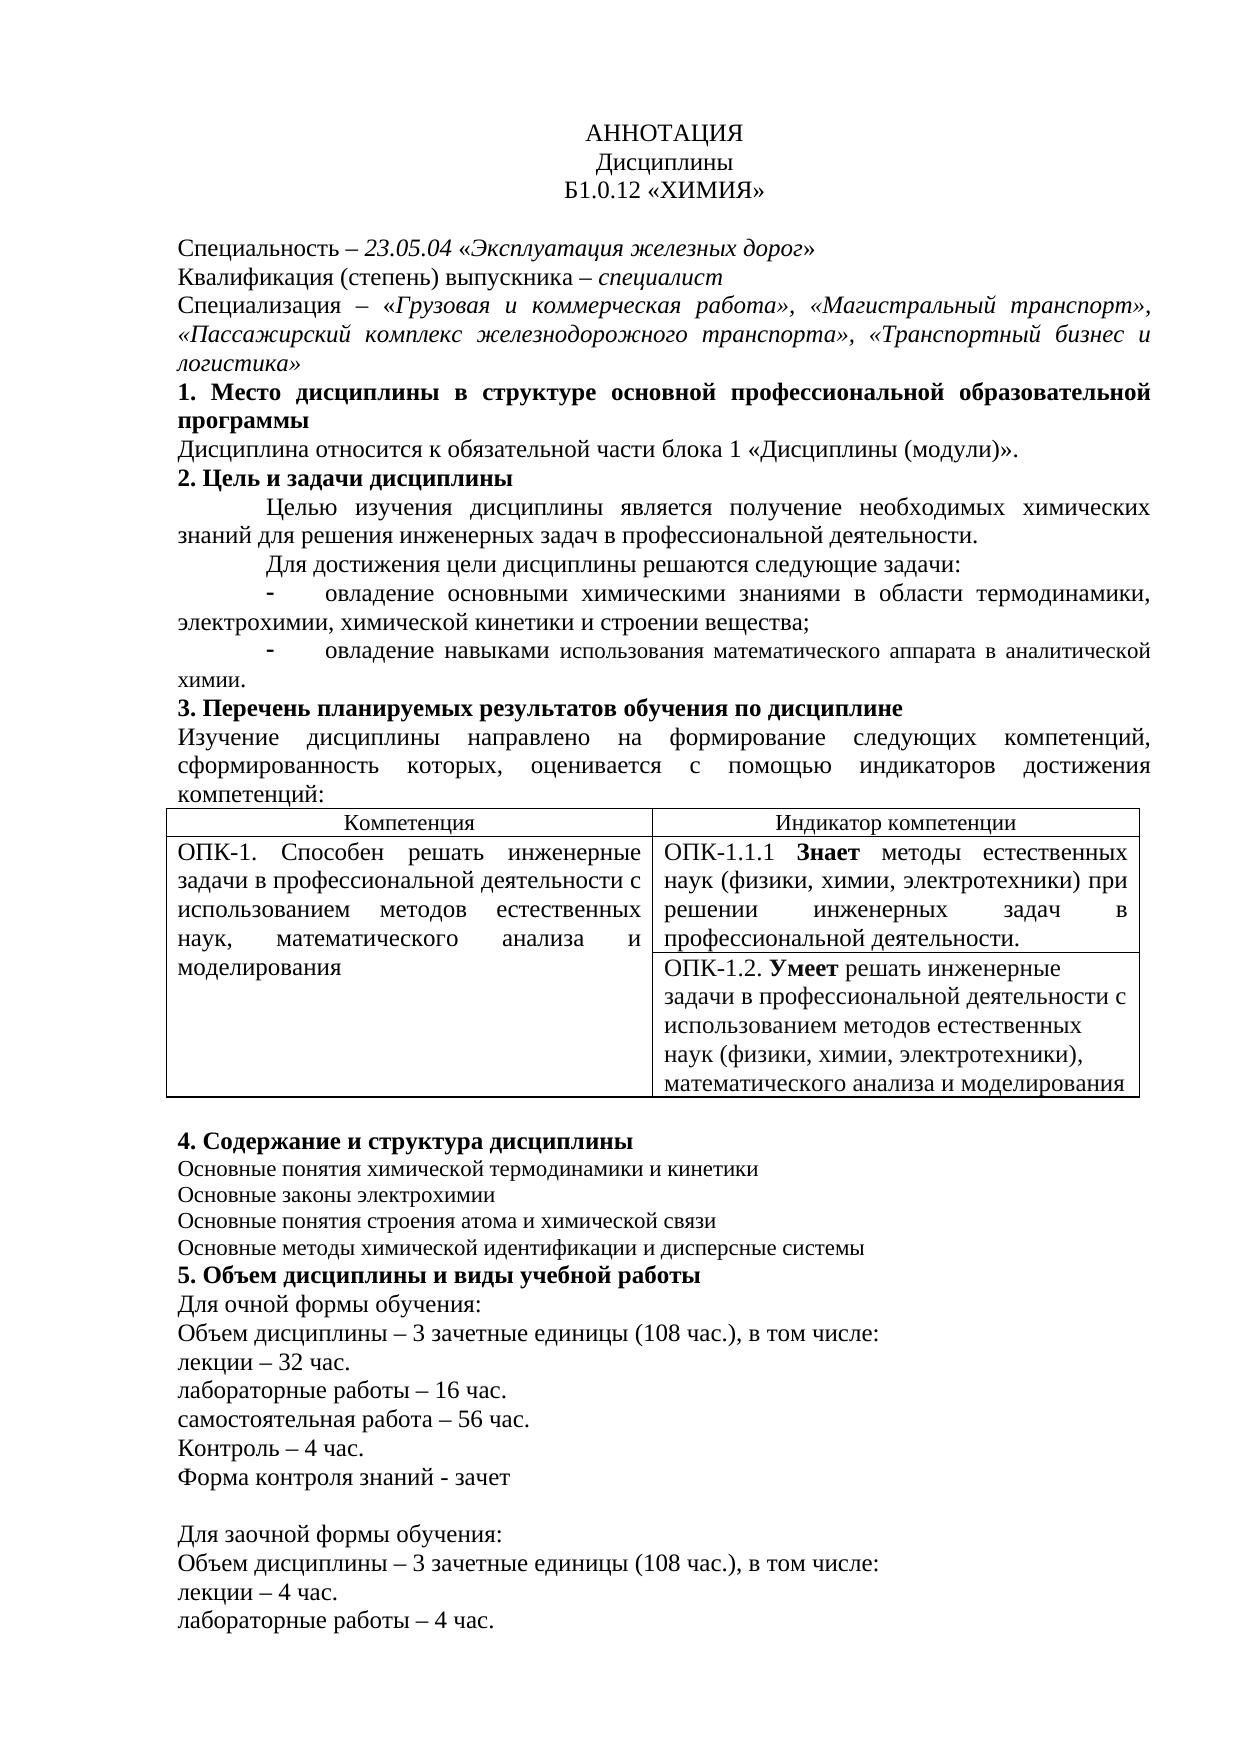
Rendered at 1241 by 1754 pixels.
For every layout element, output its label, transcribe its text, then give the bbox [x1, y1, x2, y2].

text Для очной формы обучения: [177, 1289, 1152, 1318]
table_cell ОПК-1.1.1 Знает методы естественных наук (физики, химии, электротехники) при решении инженерных задач в профессиональной деятельности. [653, 837, 1139, 952]
text Специальность – 23.05.04 «Эксплуатация железных дорог» [177, 233, 1152, 262]
list овладение основными химическими знаниями в области термодинамики, электрохимии, химической кинетики и строении вещества; [177, 578, 1152, 636]
text Основные понятия строения атома и химической связи [177, 1208, 1152, 1234]
table_cell ОПК-1.2. Умеет решать инженерные задачи в профессиональной деятельности с использованием методов естественных наук (физики, химии, электротехники), математического анализа и моделирования [653, 953, 1139, 1096]
text Б1.0.12 «ХИМИЯ» [177, 176, 1152, 204]
text Основные понятия химической термодинамики и кинетики [177, 1155, 1152, 1181]
text 2. Цель и задачи дисциплины [177, 463, 1152, 492]
text Целью изучения дисциплины является получение необходимых химических знаний для решения инженерных задач в профессиональной деятельности. [177, 492, 1152, 549]
text Основные методы химической идентификации и дисперсные системы [177, 1234, 1152, 1260]
text Для заочной формы обучения: [177, 1519, 1152, 1548]
text Форма контроля знаний - зачет [177, 1462, 1152, 1490]
text Объем дисциплины – 3 зачетные единицы (108 час.), в том числе: [177, 1318, 1152, 1347]
list овладение навыками использования математического аппарата в аналитической химии. [177, 636, 1152, 693]
text Основные законы электрохимии [177, 1181, 1152, 1208]
text Квалификация (степень) выпускника – специалист [177, 262, 1152, 291]
text лекции – 32 час. [177, 1347, 1152, 1375]
text 1. Место дисциплины в структуре основной профессиональной образовательной программы [177, 377, 1152, 434]
text 3. Перечень планируемых результатов обучения по дисциплине [177, 693, 1152, 722]
text самостоятельная работа – 56 час. [177, 1404, 1152, 1433]
text АННОТАЦИЯ [177, 118, 1152, 147]
text лабораторные работы – 4 час. [177, 1605, 1152, 1634]
text Специализация – «Грузовая и коммерческая работа», «Магистральный транспорт», «Пассажирский комплекс железнодорожного транспорта», «Транспортный бизнес и логистика» [177, 291, 1152, 377]
table_header Индикатор компетенции [653, 809, 1139, 836]
text лабораторные работы – 16 час. [177, 1375, 1152, 1404]
text 4. Содержание и структура дисциплины [177, 1126, 1152, 1155]
text лекции – 4 час. [177, 1577, 1152, 1605]
table_cell ОПК-1. Способен решать инженерные задачи в профессиональной деятельности с использованием методов естественных наук, математического анализа и моделирования [167, 837, 652, 1096]
text Дисциплина относится к обязательной части блока 1 «Дисциплины (модули)». [177, 434, 1152, 463]
table_header Компетенция [167, 809, 652, 836]
text 5. Объем дисциплины и виды учебной работы [177, 1260, 1152, 1289]
text Объем дисциплины – 3 зачетные единицы (108 час.), в том числе: [177, 1548, 1152, 1577]
text Для достижения цели дисциплины решаются следующие задачи: [177, 549, 1152, 578]
text Контроль – 4 час. [177, 1433, 1152, 1462]
text Дисциплины [177, 147, 1152, 176]
text Изучение дисциплины направлено на формирование следующих компетенций, сформированность которых, оценивается с помощью индикаторов достижения компетенций: [177, 722, 1152, 808]
